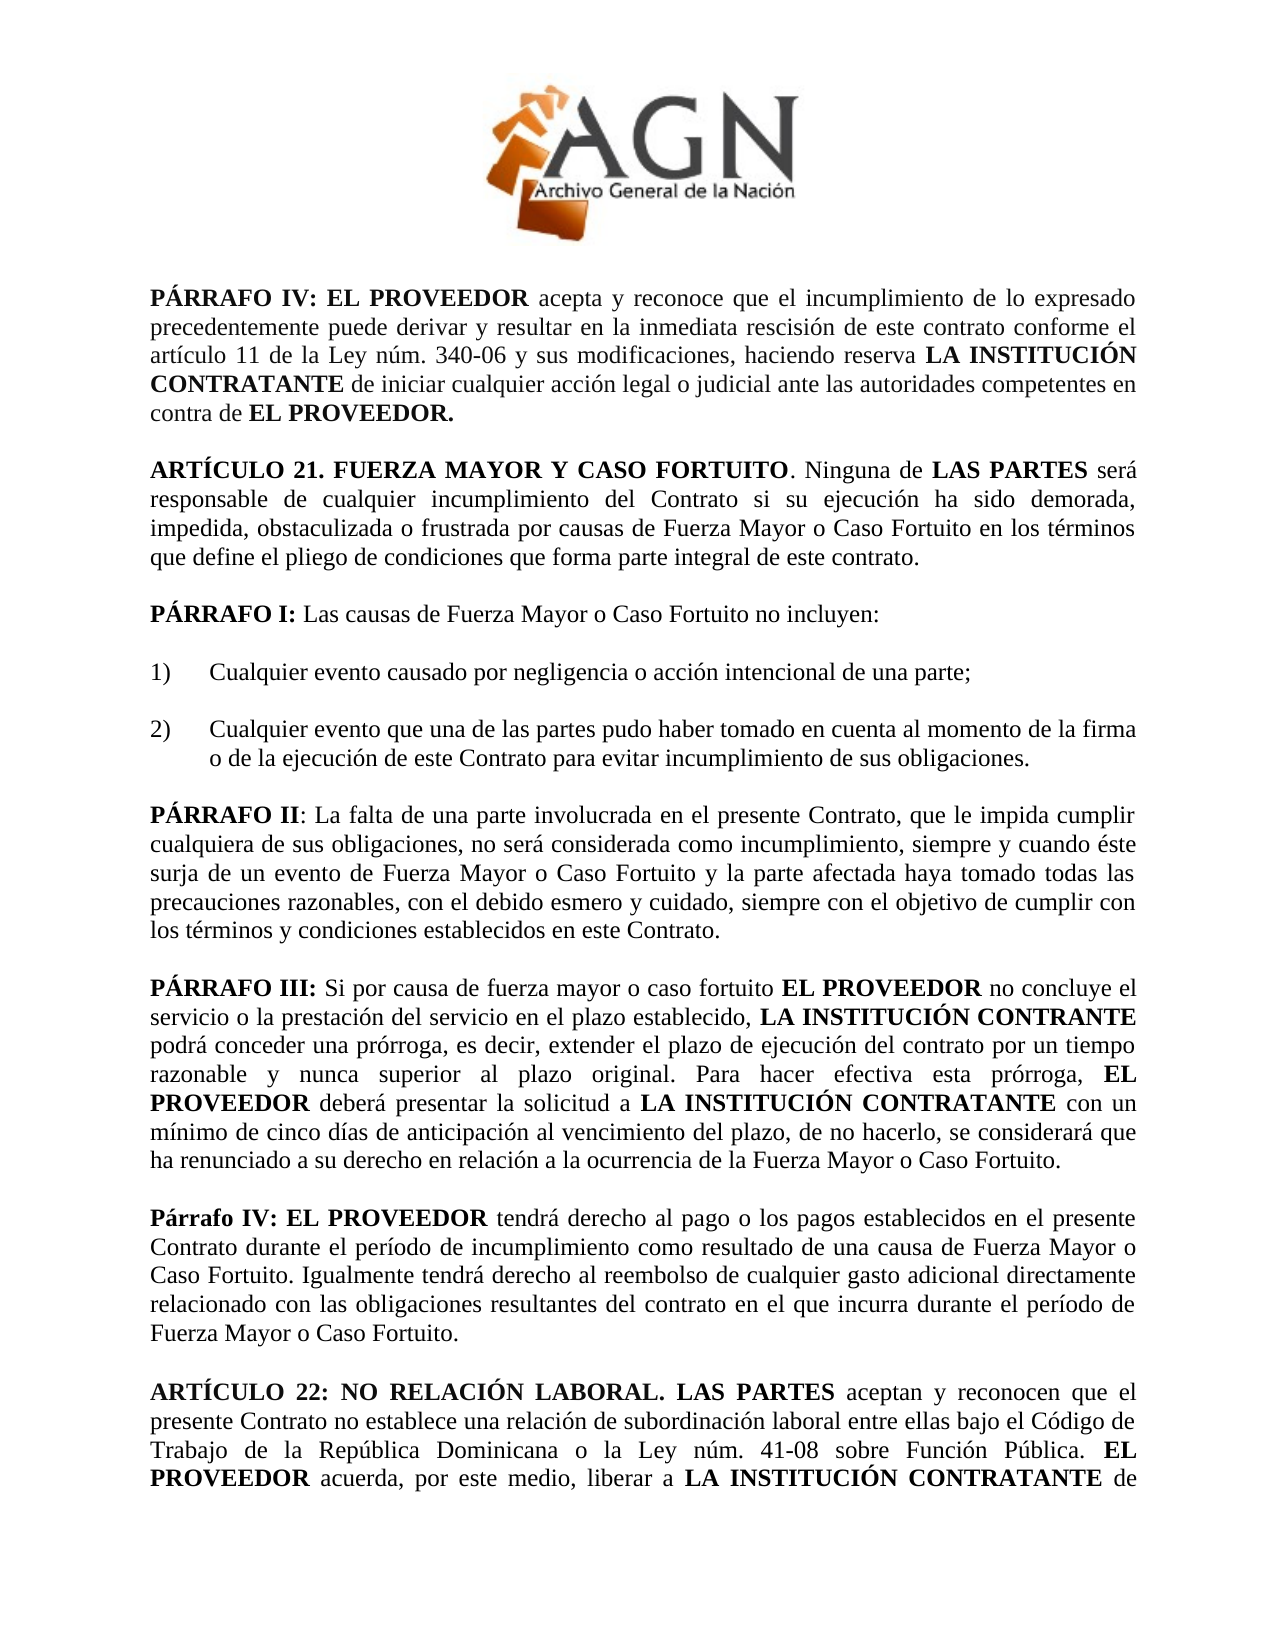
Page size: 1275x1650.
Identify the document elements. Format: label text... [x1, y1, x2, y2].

text PÁRRAFO III: Si por causa de fuerza mayor o caso fortuito EL PROVEEDOR no concluye el servicio o la prestación del servicio en el plazo establecido, LA INSTITUCIÓN CONTRANTE podrá conceder una prórroga, es decir, extender el plazo de ejecución del contrato por un tiempo razonable y nunca superior al plazo original. Para hacer efectiva esta prórroga, EL PROVEEDOR deberá presentar la solicitud a LA INSTITUCIÓN CONTRATANTE con un mínimo de cinco días de anticipación al vencimiento del plazo, de no hacerlo, se considerará que ha renunciado a su derecho en relación a la ocurrencia de la Fuerza Mayor o Caso Fortuito. [150, 973, 1137, 1174]
list Cualquier evento que una de las partes pudo haber tomado en cuenta al momento de la firma o de la ejecución de este Contrato para evitar incumplimiento de sus obligaciones. [150, 714, 1137, 772]
text PÁRRAFO IV: EL PROVEEDOR acepta y reconoce que el incumplimiento de lo expresado precedentemente puede derivar y resultar en la inmediata rescisión de este contrato conforme el artículo 11 de la Ley núm. 340-06 y sus modificaciones, haciendo reserva LA INSTITUCIÓN CONTRATANTE de iniciar cualquier acción legal o judicial ante las autoridades competentes en contra de EL PROVEEDOR. [150, 283, 1137, 427]
text PÁRRAFO II: La falta de una parte involucrada en el presente Contrato, que le impida cumplir cualquiera de sus obligaciones, no será considerada como incumplimiento, siempre y cuando éste surja de un evento de Fuerza Mayor o Caso Fortuito y la parte afectada haya tomado todas las precauciones razonables, con el debido esmero y cuidado, siempre con el objetivo de cumplir con los términos y condiciones establecidos en este Contrato. [150, 800, 1137, 944]
list Cualquier evento causado por negligencia o acción intencional de una parte; [150, 657, 1137, 685]
text PÁRRAFO I: Las causas de Fuerza Mayor o Caso Fortuito no incluyen: [150, 599, 1137, 628]
text ARTÍCULO 21. FUERZA MAYOR Y CASO FORTUITO. Ninguna de LAS PARTES será responsable de cualquier incumplimiento del Contrato si su ejecución ha sido demorada, impedida, obstaculizada o frustrada por causas de Fuerza Mayor o Caso Fortuito en los términos que define el pliego de condiciones que forma parte integral de este contrato. [150, 455, 1137, 570]
picture [482, 73, 805, 246]
text Párrafo IV: EL PROVEEDOR tendrá derecho al pago o los pagos establecidos en el presente Contrato durante el período de incumplimiento como resultado de una causa de Fuerza Mayor o Caso Fortuito. Igualmente tendrá derecho al reembolso de cualquier gasto adicional directamente relacionado con las obligaciones resultantes del contrato en el que incurra durante el período de Fuerza Mayor o Caso Fortuito. [150, 1203, 1137, 1347]
